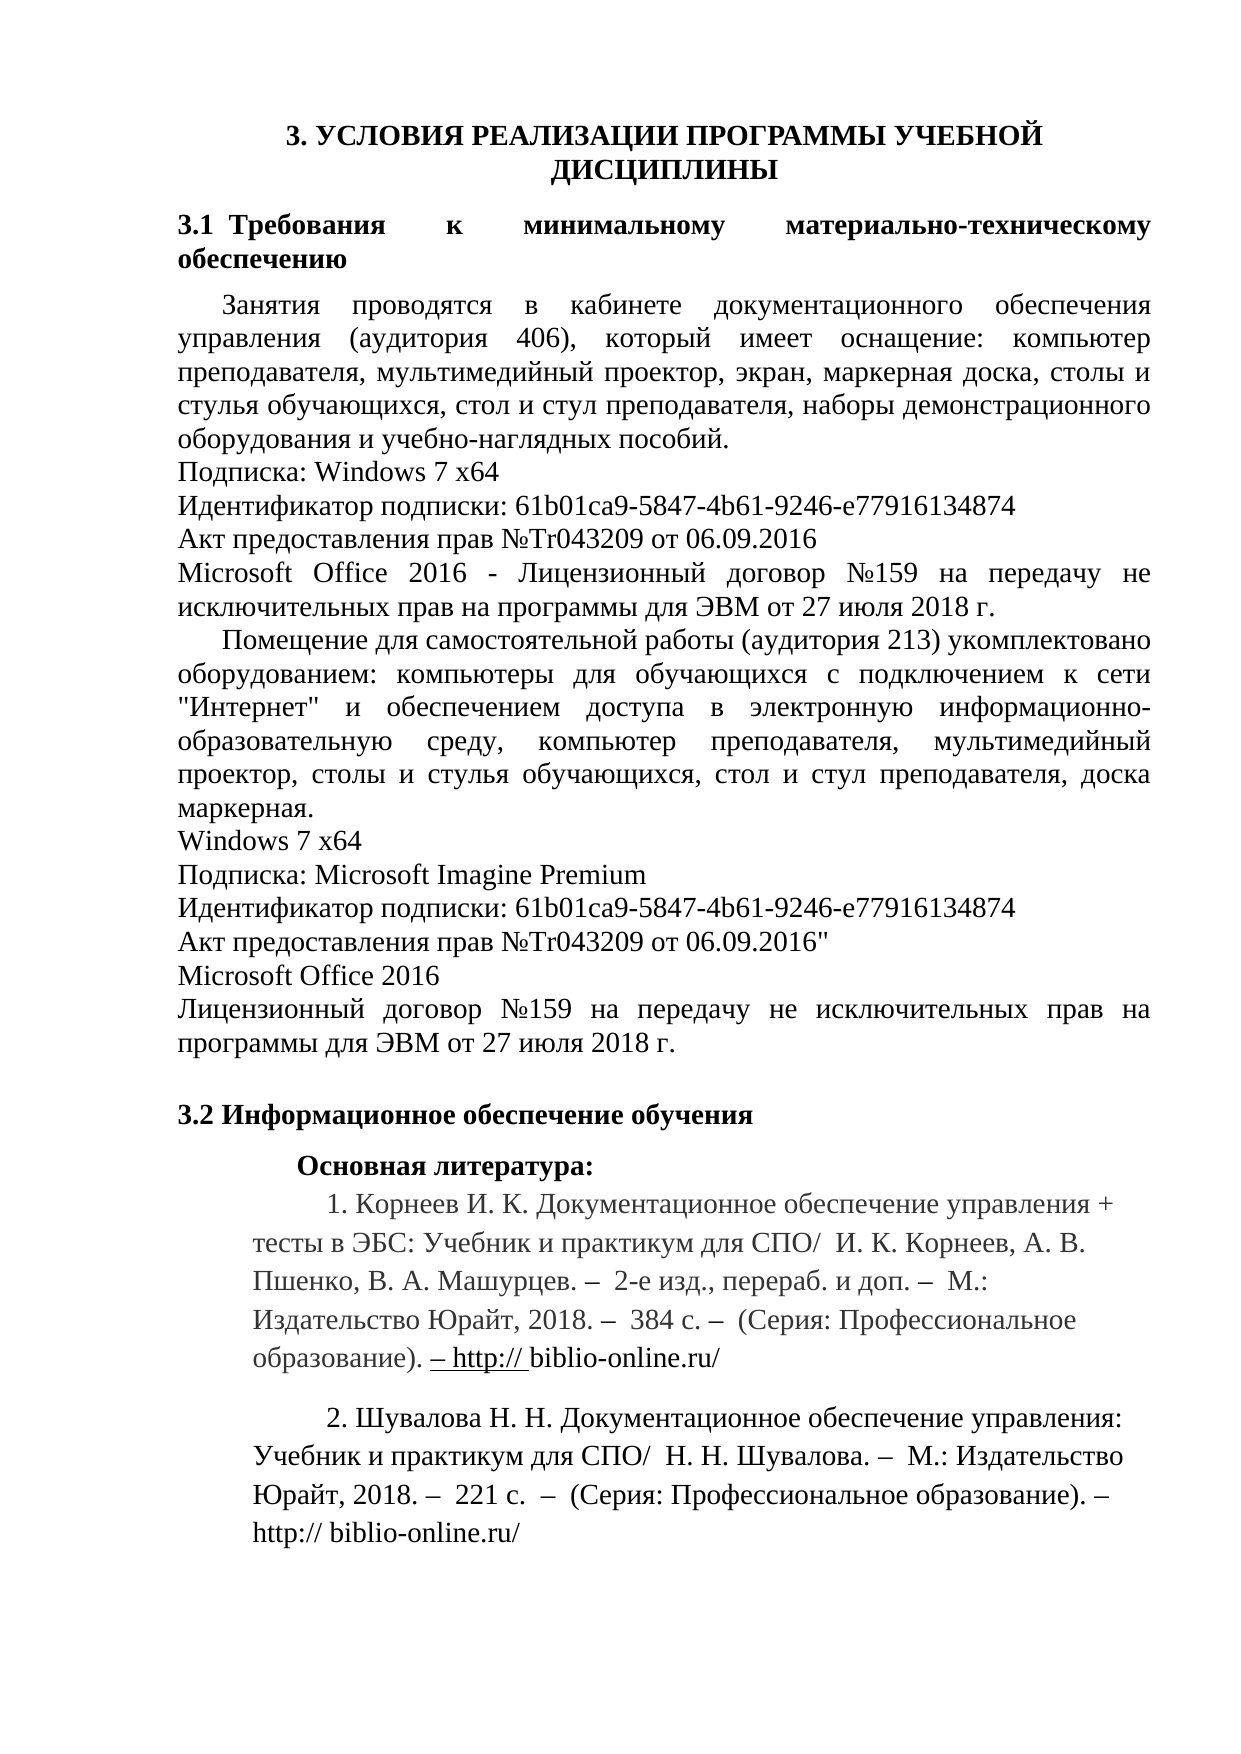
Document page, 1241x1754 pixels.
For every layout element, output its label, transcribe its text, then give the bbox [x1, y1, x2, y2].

text Windows 7 x64 [177, 823, 1152, 857]
text Идентификатор подписки: 61b01ca9-5847-4b61-9246-e77916134874 [177, 891, 1152, 924]
list Информационное обеспечение обучения [177, 1097, 1152, 1130]
text Занятия проводятся в кабинете документационного обеспечения управления (аудитория 406), который имеет оснащение: компьютер преподавателя, мультимедийный проектор, экран, маркерная доска, столы и стулья обучающихся, стол и стул преподавателя, наборы демонстрационного оборудования и учебно-наглядных пособий. [177, 287, 1152, 454]
text 3.1 Требования к минимальному материально-техническому обеспечению [177, 207, 1152, 274]
text Microsoft Office 2016 [177, 958, 1152, 991]
text Акт предоставления прав №Tr043209 от 06.09.2016 [177, 522, 1152, 555]
text Подписка: Windows 7 x64 [177, 454, 1152, 488]
text 2. Шувалова Н. Н. Документационное обеспечение управления: Учебник и практикум для СПО/ Н. Н. Шувалова. – М.: Издательство Юрайт, 2018. – 221 с. – (Серия: Профессиональное образование). – http:// biblio-online.ru/ [252, 1400, 1152, 1549]
text Акт предоставления прав №Tr043209 от 06.09.2016" [177, 924, 1152, 958]
text Идентификатор подписки: 61b01ca9-5847-4b61-9246-e77916134874 [177, 488, 1152, 522]
text Помещение для самостоятельной работы (аудитория 213) укомплектовано оборудованием: компьютеры для обучающихся с подключением к сети "Интернет" и обеспечением доступа в электронную информационно-образовательную среду, компьютер преподавателя, мультимедийный проектор, столы и стулья обучающихся, стол и стул преподавателя, доска маркерная. [177, 622, 1152, 823]
subtitle 3. УСЛОВИЯ РЕАЛИЗАЦИИ ПРОГРАММЫ УЧЕБНОЙ ДИСЦИПЛИНЫ [177, 118, 1152, 185]
text Подписка: Microsoft Imagine Premium [177, 857, 1152, 891]
text Microsoft Office 2016 - Лицензионный договор №159 на передачу не исключительных прав на программы для ЭВМ от 27 июля 2018 г. [177, 555, 1152, 622]
text 1. Корнеев И. К. Документационное обеспечение управления + тесты в ЭБС: Учебник и практикум для СПО/ И. К. Корнеев, А. В. Пшенко, В. А. Машурцев. – 2-е изд., перераб. и доп. – М.: Издательство Юрайт, 2018. – 384 с. – (Серия: Профессиональное образование). – http:// biblio-online.ru/ [252, 1186, 1152, 1374]
text Лицензионный договор №159 на передачу не исключительных прав на программы для ЭВМ от 27 июля 2018 г. [177, 991, 1152, 1058]
text Основная литература: [252, 1148, 1152, 1181]
